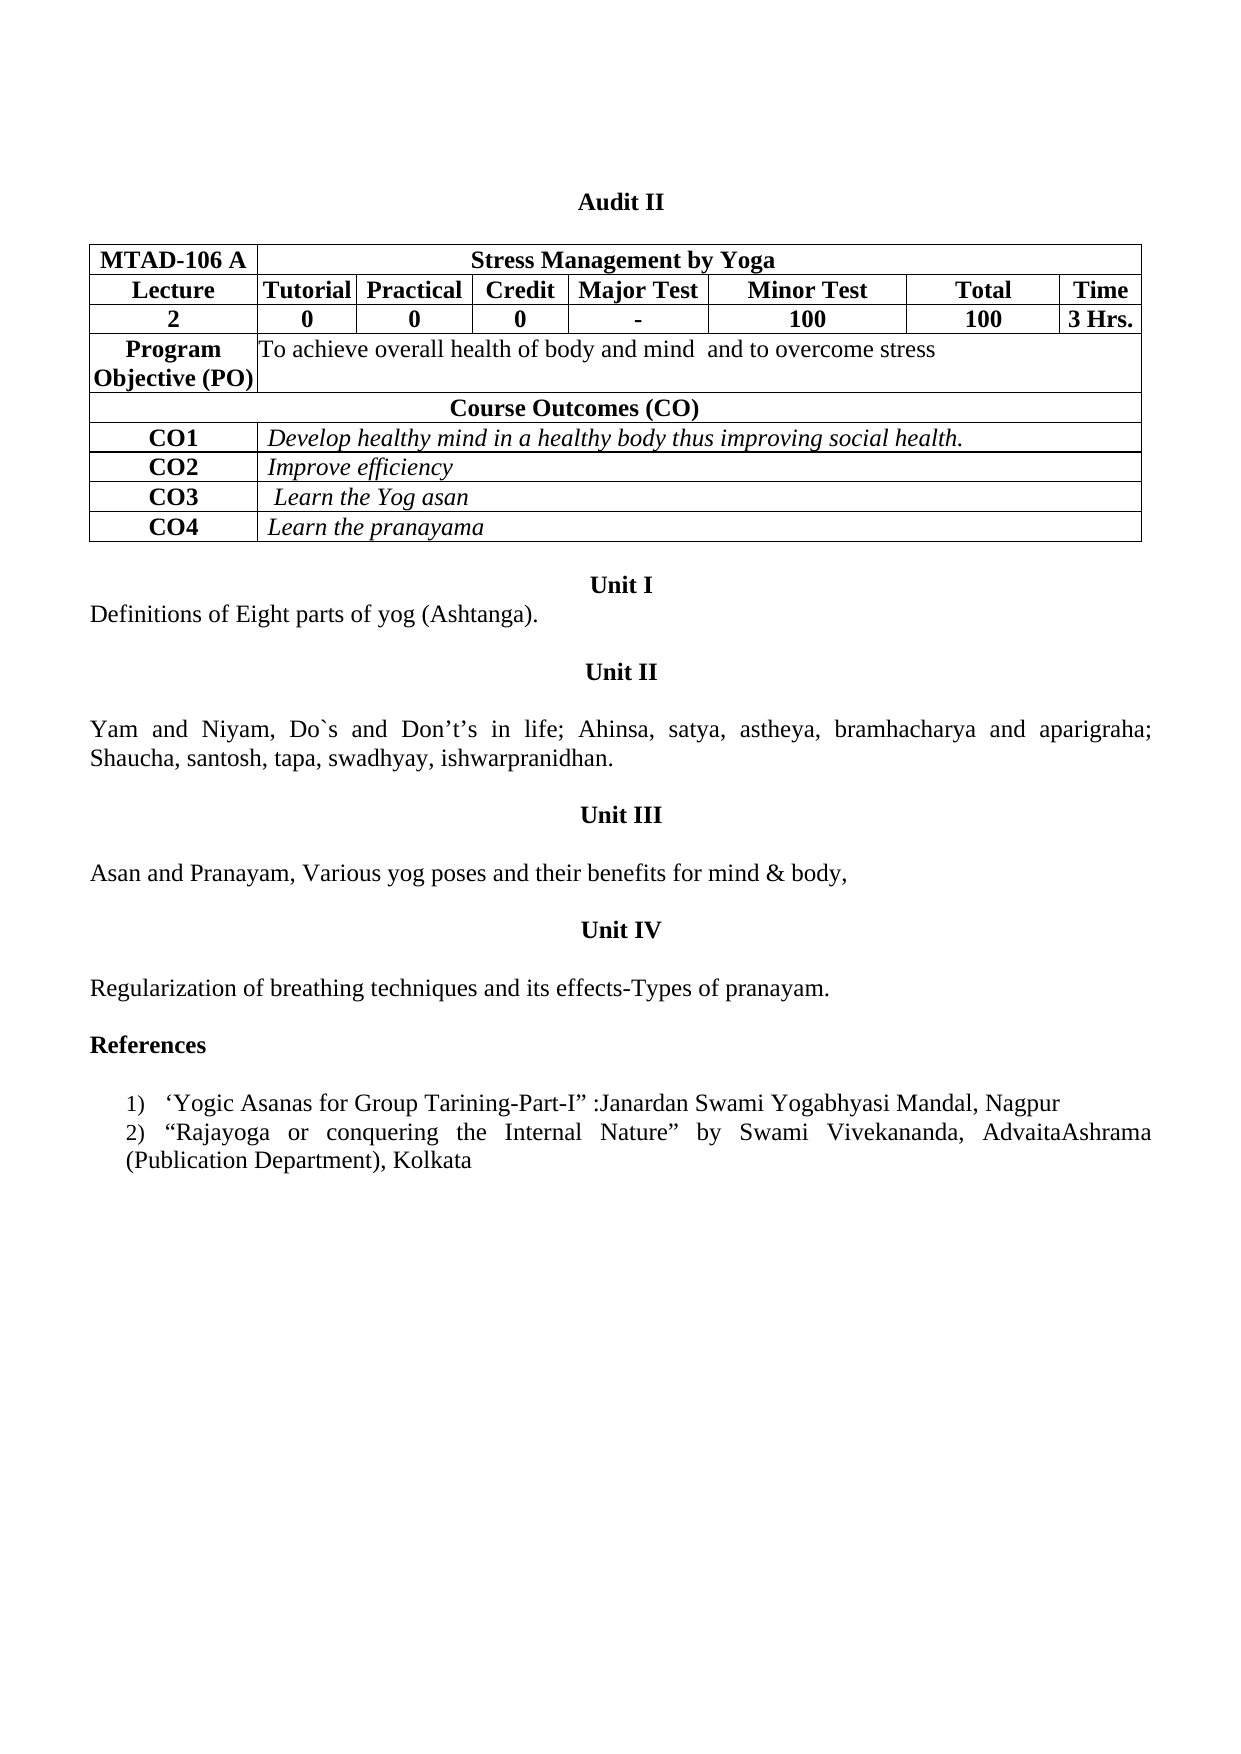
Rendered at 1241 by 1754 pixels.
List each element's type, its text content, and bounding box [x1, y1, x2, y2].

text Unit I [89, 571, 1153, 599]
table_cell Practical [357, 275, 472, 303]
text Definitions of Eight parts of yog (Ashtanga). [89, 599, 1153, 628]
table_cell Credit [473, 275, 568, 303]
table_cell Major Test [569, 275, 708, 303]
text Asan and Pranayam, Various yog poses and their benefits for mind & body, [89, 858, 1153, 887]
table_header Stress Management by Yoga [258, 245, 1060, 274]
table_cell Program Objective (PO) [90, 334, 257, 392]
table_cell Develop healthy mind in a healthy body thus improving social health. [258, 423, 1141, 451]
table_cell 0 [357, 305, 472, 333]
table_cell Time [1060, 275, 1141, 303]
table_cell [1060, 393, 1141, 422]
text References [89, 1031, 1153, 1059]
table_cell CO2 [90, 453, 257, 481]
text Unit III [89, 801, 1153, 829]
table_cell Total [907, 275, 1059, 303]
table_cell 3 Hrs. [1060, 305, 1141, 333]
table_cell To achieve overall health of body and mind and to overcome stress [258, 334, 1141, 392]
text Unit II [89, 657, 1153, 686]
table_header [1060, 245, 1141, 274]
table_cell 100 [709, 305, 906, 333]
table_cell Minor Test [709, 275, 906, 303]
table_cell 100 [907, 305, 1059, 333]
text Yam and Niyam, Do`s and Don’t’s in life; Ahinsa, satya, astheya, bramhacharya and aparigraha; Shaucha, santosh, tapa, swadhyay, ishwarpranidhan. [89, 714, 1153, 772]
table_cell CO1 [90, 423, 257, 451]
table_cell Learn the pranayama [258, 512, 1060, 541]
table_cell Lecture [90, 275, 257, 303]
list “Rajayoga or conquering the Internal Nature” by Swami Vivekananda, AdvaitaAshrama (Publication Department), Kolkata [126, 1117, 1153, 1174]
table_cell Improve efficiency [258, 453, 1141, 481]
table_cell Tutorial [258, 275, 356, 303]
text Regularization of breathing techniques and its effects-Types of pranayam. [89, 973, 1153, 1002]
table_cell 0 [473, 305, 568, 333]
text Audit II [89, 187, 1153, 215]
table_cell 0 [258, 305, 356, 333]
table_cell CO4 [90, 512, 257, 541]
list ‘Yogic Asanas for Group Tarining-Part-I” :Janardan Swami Yogabhyasi Mandal, Nagpur [126, 1088, 1153, 1117]
table_cell 2 [90, 305, 257, 333]
table_cell Course Outcomes (CO) [90, 393, 1060, 422]
table_header MTAD-106 A [90, 245, 257, 274]
table_cell - [569, 305, 708, 333]
table_cell Learn the Yog asan [258, 482, 1141, 511]
table_cell [1060, 512, 1141, 541]
text Unit IV [89, 916, 1153, 944]
table_cell CO3 [90, 482, 257, 511]
